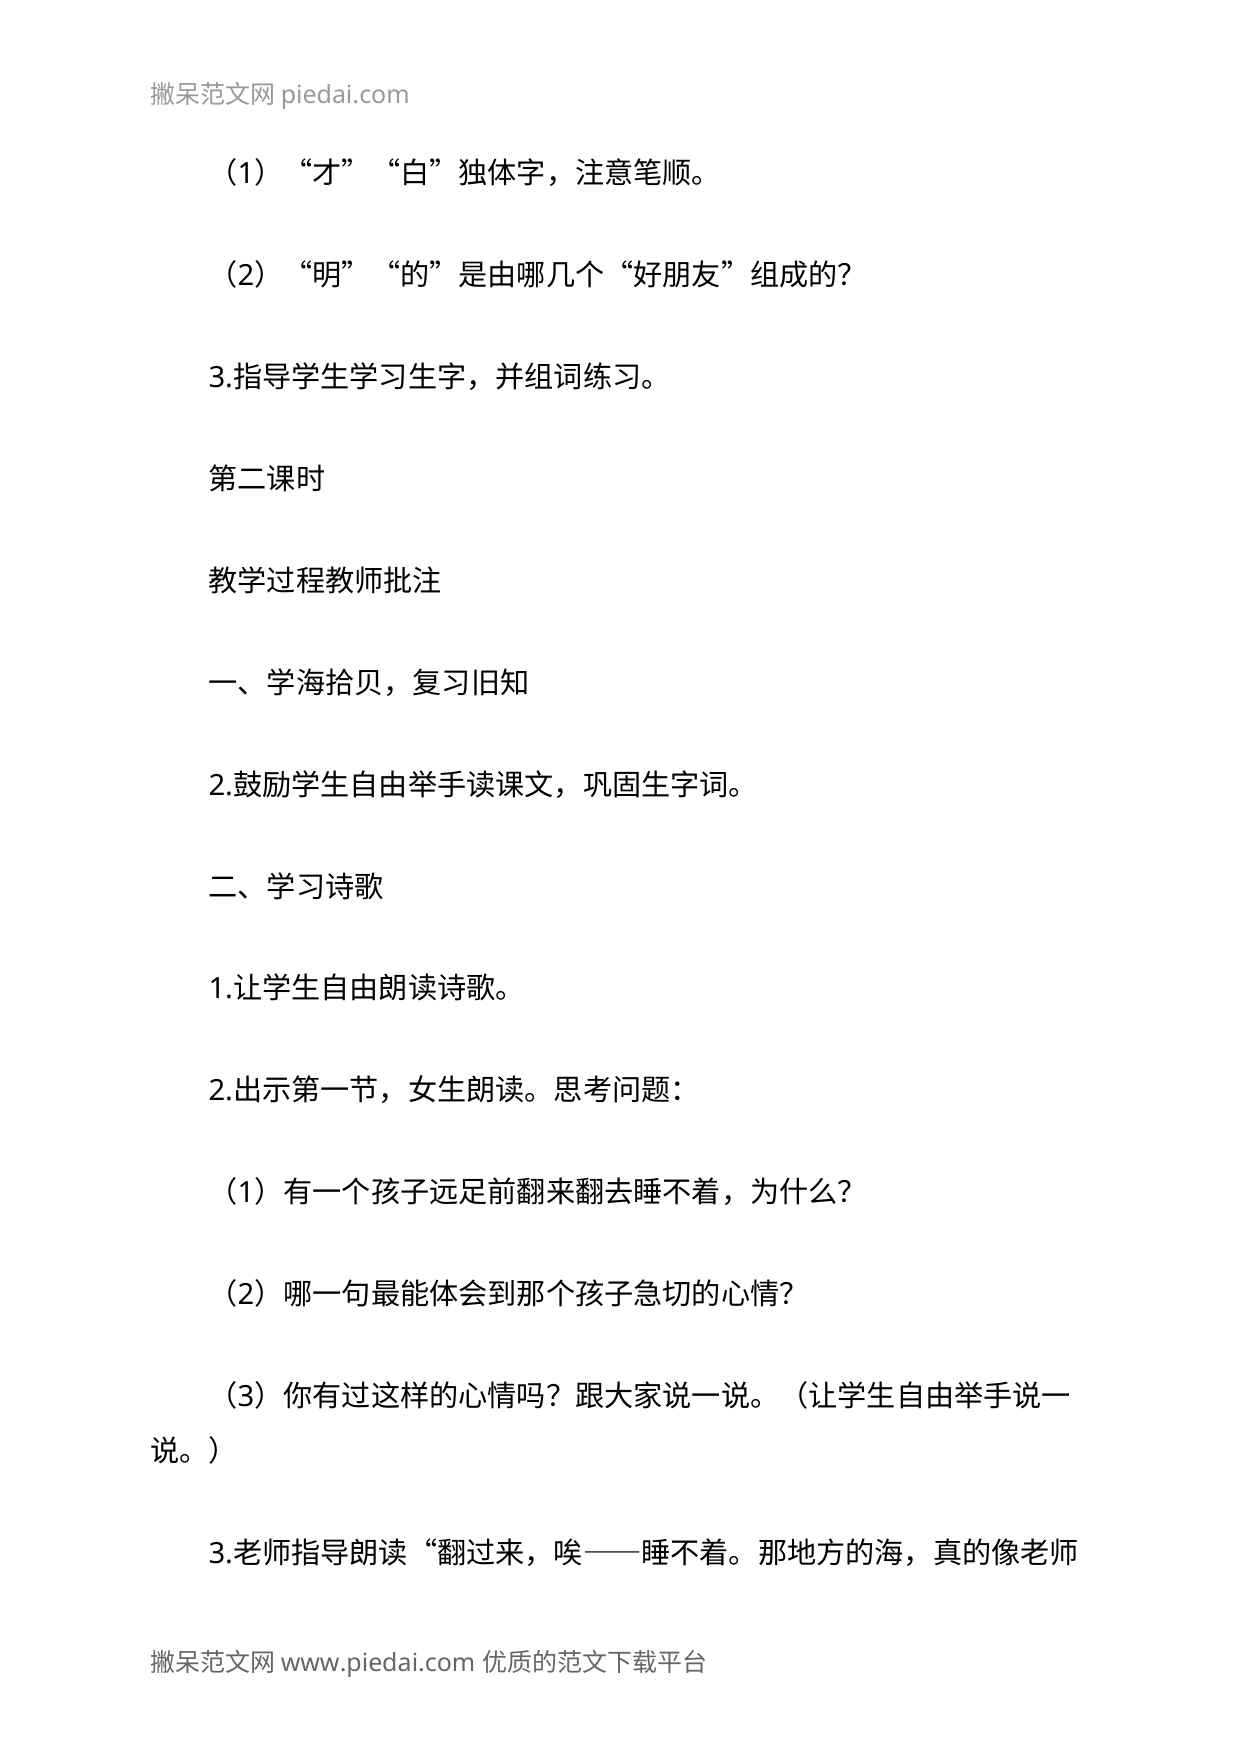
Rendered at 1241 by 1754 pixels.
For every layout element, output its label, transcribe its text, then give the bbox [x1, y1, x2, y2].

text 1.让学生自由朗读诗歌。 [150, 965, 1090, 1007]
text 2.鼓励学生自由举手读课文，巩固生字词。 [150, 761, 1090, 804]
text （2）哪一句最能体会到那个孩子急切的心情？ [150, 1271, 1090, 1313]
text 3.指导学生学习生字，并组词练习。 [150, 354, 1090, 396]
text 一、学海拾贝，复习旧知 [150, 659, 1090, 702]
text （1）有一个孩子远足前翻来翻去睡不着，为什么？ [150, 1169, 1090, 1211]
text （3）你有过这样的心情吗？跟大家说一说。（让学生自由举手说一说。） [150, 1373, 1090, 1470]
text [150, 1530, 1090, 1572]
text （2）“明”“的”是由哪几个“好朋友”组成的？ [150, 252, 1090, 294]
text 2.出示第一节，女生朗读。思考问题： [150, 1067, 1090, 1109]
text （1）“才”“白”独体字，注意笔顺。 [150, 150, 1090, 192]
text 二、学习诗歌 [150, 863, 1090, 906]
text 第二课时 [150, 456, 1090, 498]
text 教学过程教师批注 [150, 558, 1090, 600]
